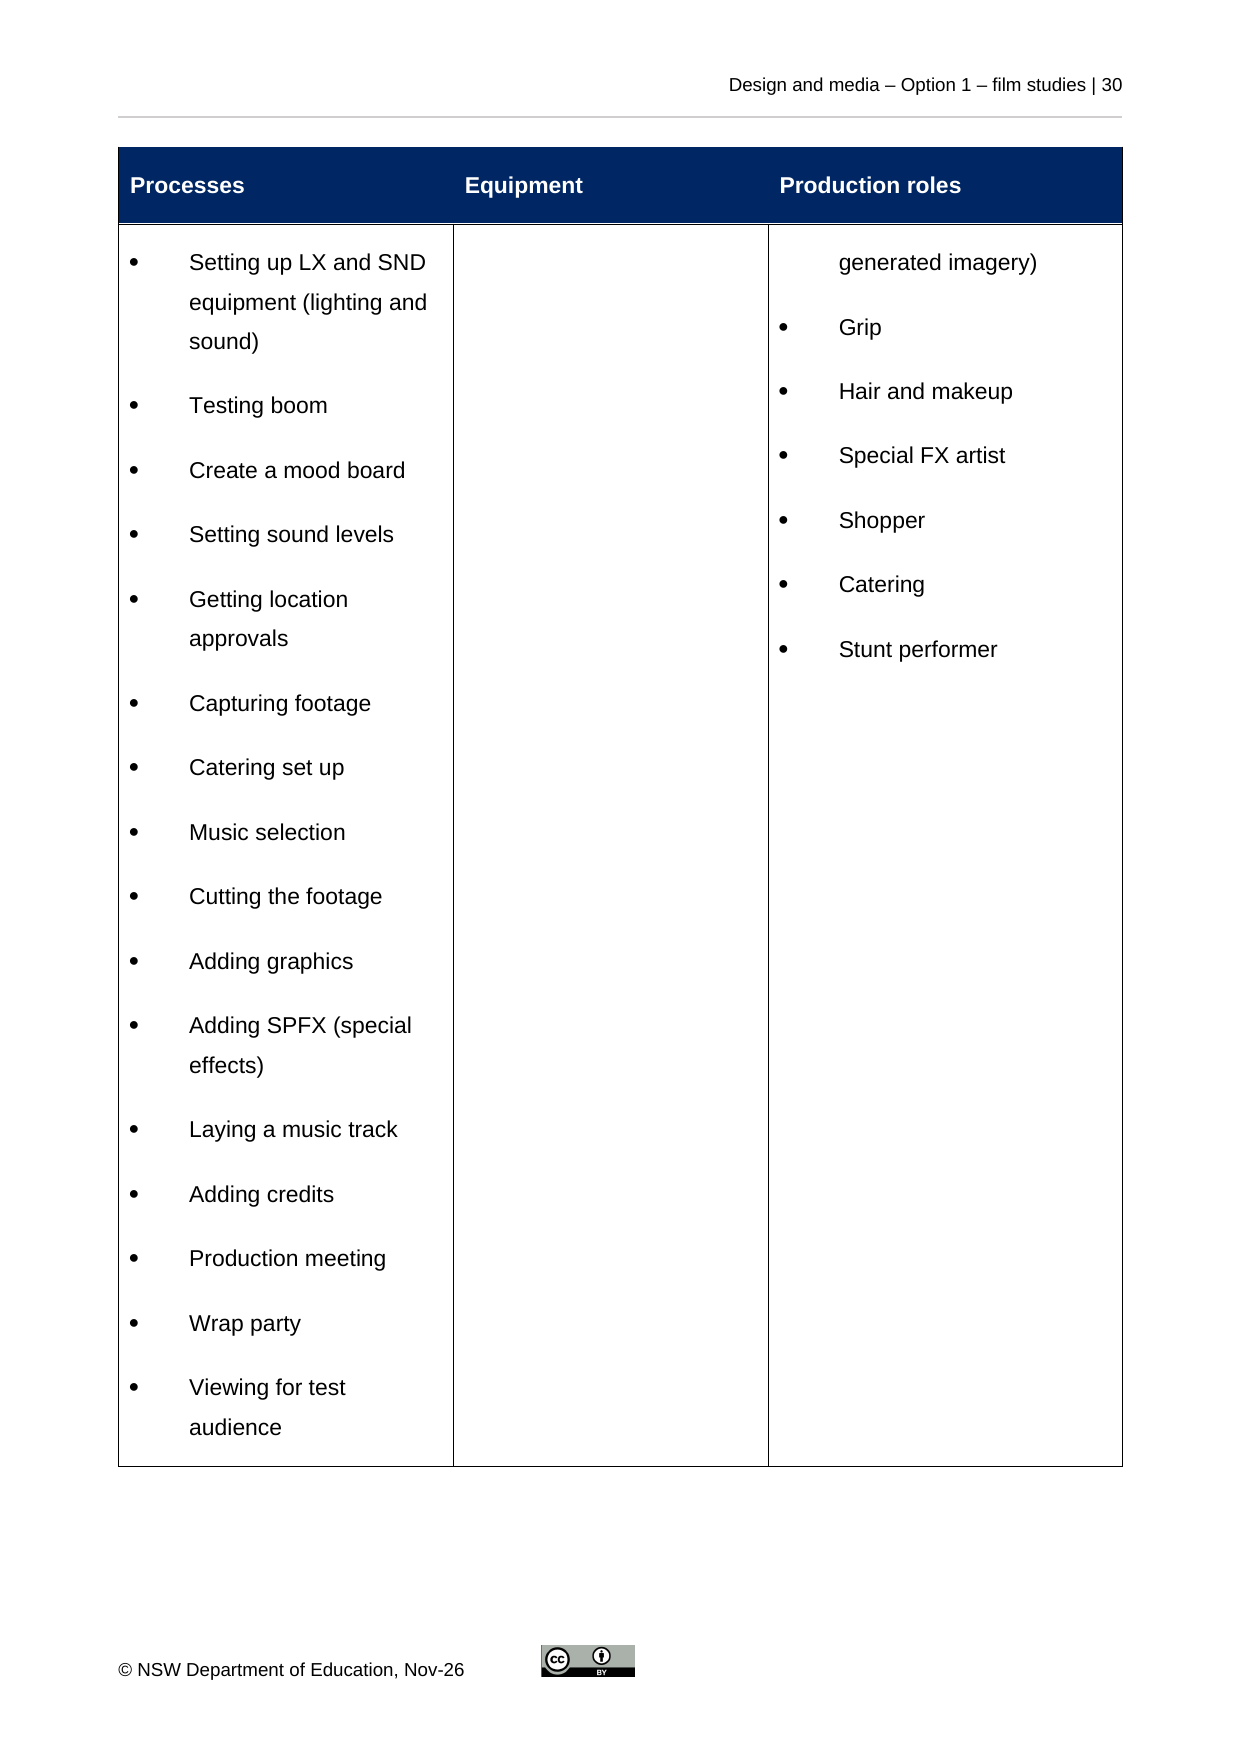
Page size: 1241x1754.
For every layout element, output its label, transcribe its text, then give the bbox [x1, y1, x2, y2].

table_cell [454, 225, 768, 1466]
table_header Equipment [453, 147, 768, 223]
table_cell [769, 225, 1122, 1466]
table_header Processes [119, 147, 453, 223]
picture [541, 1645, 635, 1677]
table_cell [119, 225, 453, 1466]
table_header Production roles [768, 147, 1122, 223]
